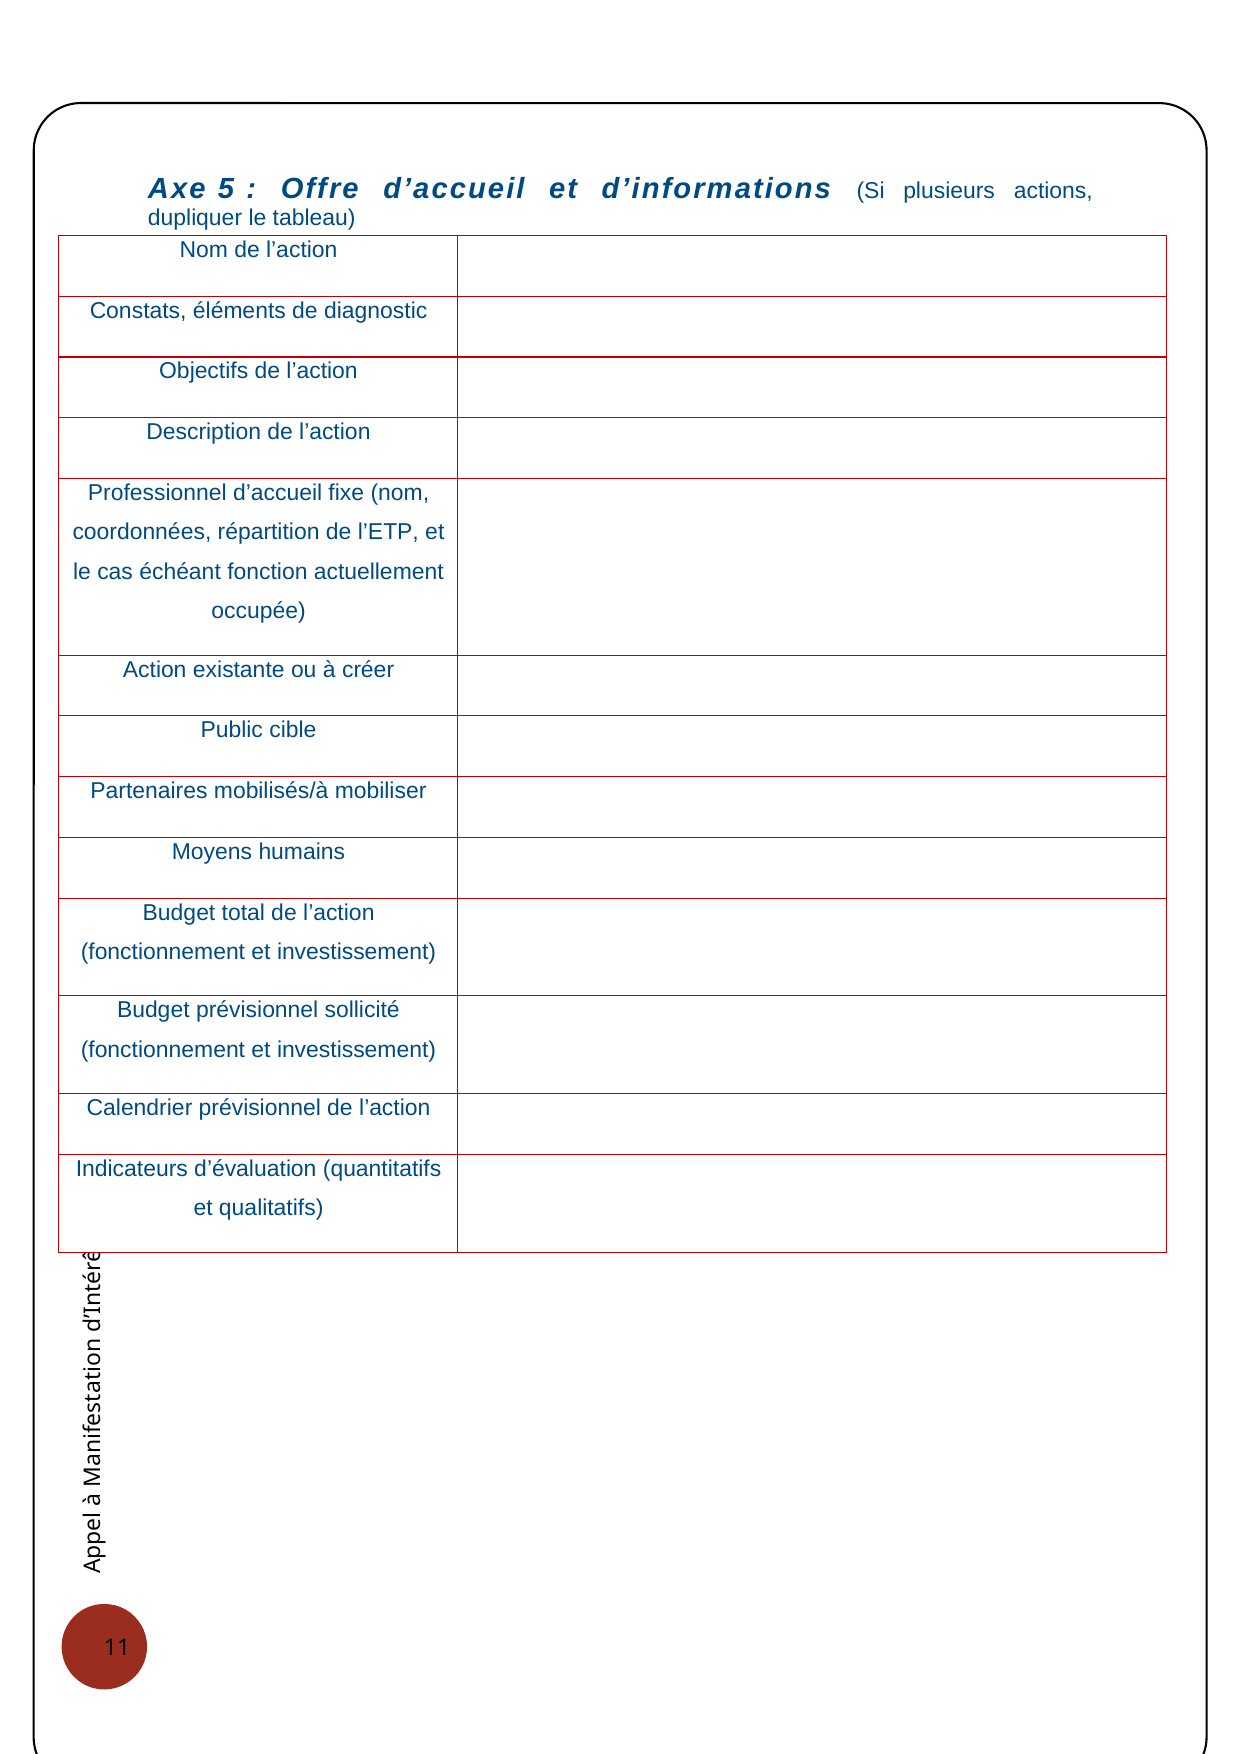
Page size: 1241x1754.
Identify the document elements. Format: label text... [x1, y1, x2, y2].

table_cell [458, 1094, 1166, 1154]
table_cell [458, 1155, 1166, 1252]
table_cell Budget prévisionnel sollicité (fonctionnement et investissement) [59, 996, 457, 1093]
table_cell Constats, éléments de diagnostic [59, 297, 457, 356]
table_cell [458, 838, 1166, 897]
table_cell [458, 418, 1166, 478]
table_cell [458, 899, 1166, 995]
table_cell [458, 479, 1166, 654]
table_cell Budget total de l’action (fonctionnement et investissement) [59, 899, 457, 995]
table_cell Calendrier prévisionnel de l’action [59, 1094, 457, 1154]
table_cell Objectifs de l’action [59, 358, 457, 417]
table_cell [458, 358, 1166, 417]
table_cell Moyens humains [59, 838, 457, 897]
table_cell Action existante ou à créer [59, 656, 457, 715]
table_cell Public cible [59, 716, 457, 776]
table_cell Professionnel d’accueil fixe (nom, coordonnées, répartition de l’ETP, et le cas échéant fonction actuellement occupée) [59, 479, 457, 654]
table_cell [458, 777, 1166, 837]
table_cell [458, 297, 1166, 356]
table_header Nom de l’action [59, 236, 457, 296]
table_cell [458, 996, 1166, 1093]
table_cell [458, 656, 1166, 715]
table_cell Description de l’action [59, 418, 457, 478]
subtitle Axe 5 : Offre d’accueil et d’informations (Si plusieurs actions, dupliquer le tableau) [148, 171, 1092, 231]
table_cell Indicateurs d’évaluation (quantitatifs et qualitatifs) [59, 1155, 457, 1252]
table_header [458, 236, 1166, 296]
table_cell Partenaires mobilisés/à mobiliser [59, 777, 457, 837]
table_cell [458, 716, 1166, 776]
